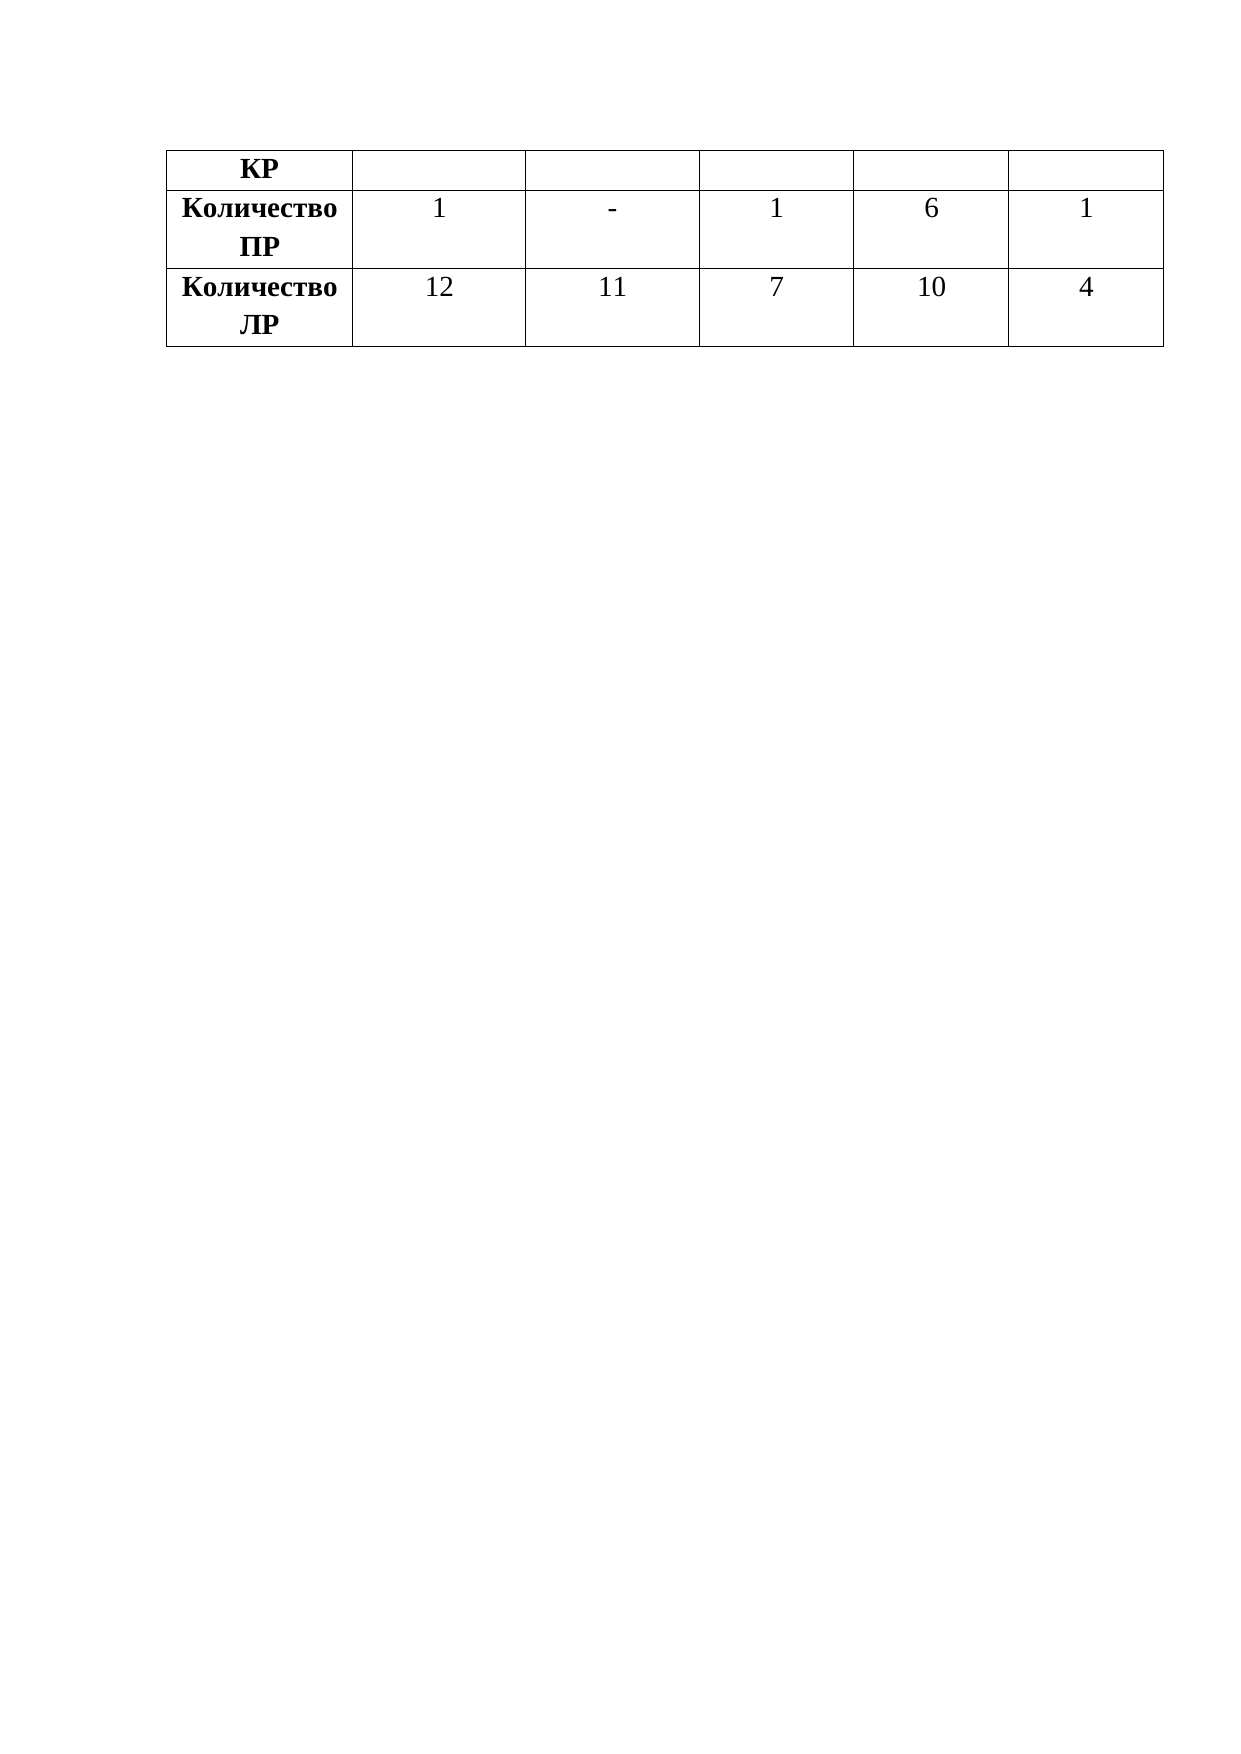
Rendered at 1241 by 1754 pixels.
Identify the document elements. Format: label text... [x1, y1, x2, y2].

table_cell 4 [700, 151, 853, 189]
table_cell 7 [700, 269, 853, 346]
table_cell 4 [1009, 269, 1163, 346]
table_cell 1 [353, 191, 525, 268]
table_cell 6 [854, 191, 1008, 268]
table_cell - [526, 191, 699, 268]
table_cell 4 [526, 151, 699, 189]
table_cell 1 [1009, 191, 1163, 268]
table_cell 4 [353, 151, 525, 189]
table_cell 11 [526, 269, 699, 346]
table_cell Количество ЛР [167, 269, 352, 346]
table_cell Количество ПР [167, 191, 352, 268]
table_cell 1 [700, 191, 853, 268]
table_cell 4 [854, 151, 1008, 189]
table_cell 12 [353, 269, 525, 346]
table_cell 10 [854, 269, 1008, 346]
table_cell 4 [1009, 151, 1163, 189]
table_cell Количество КР [167, 151, 352, 189]
